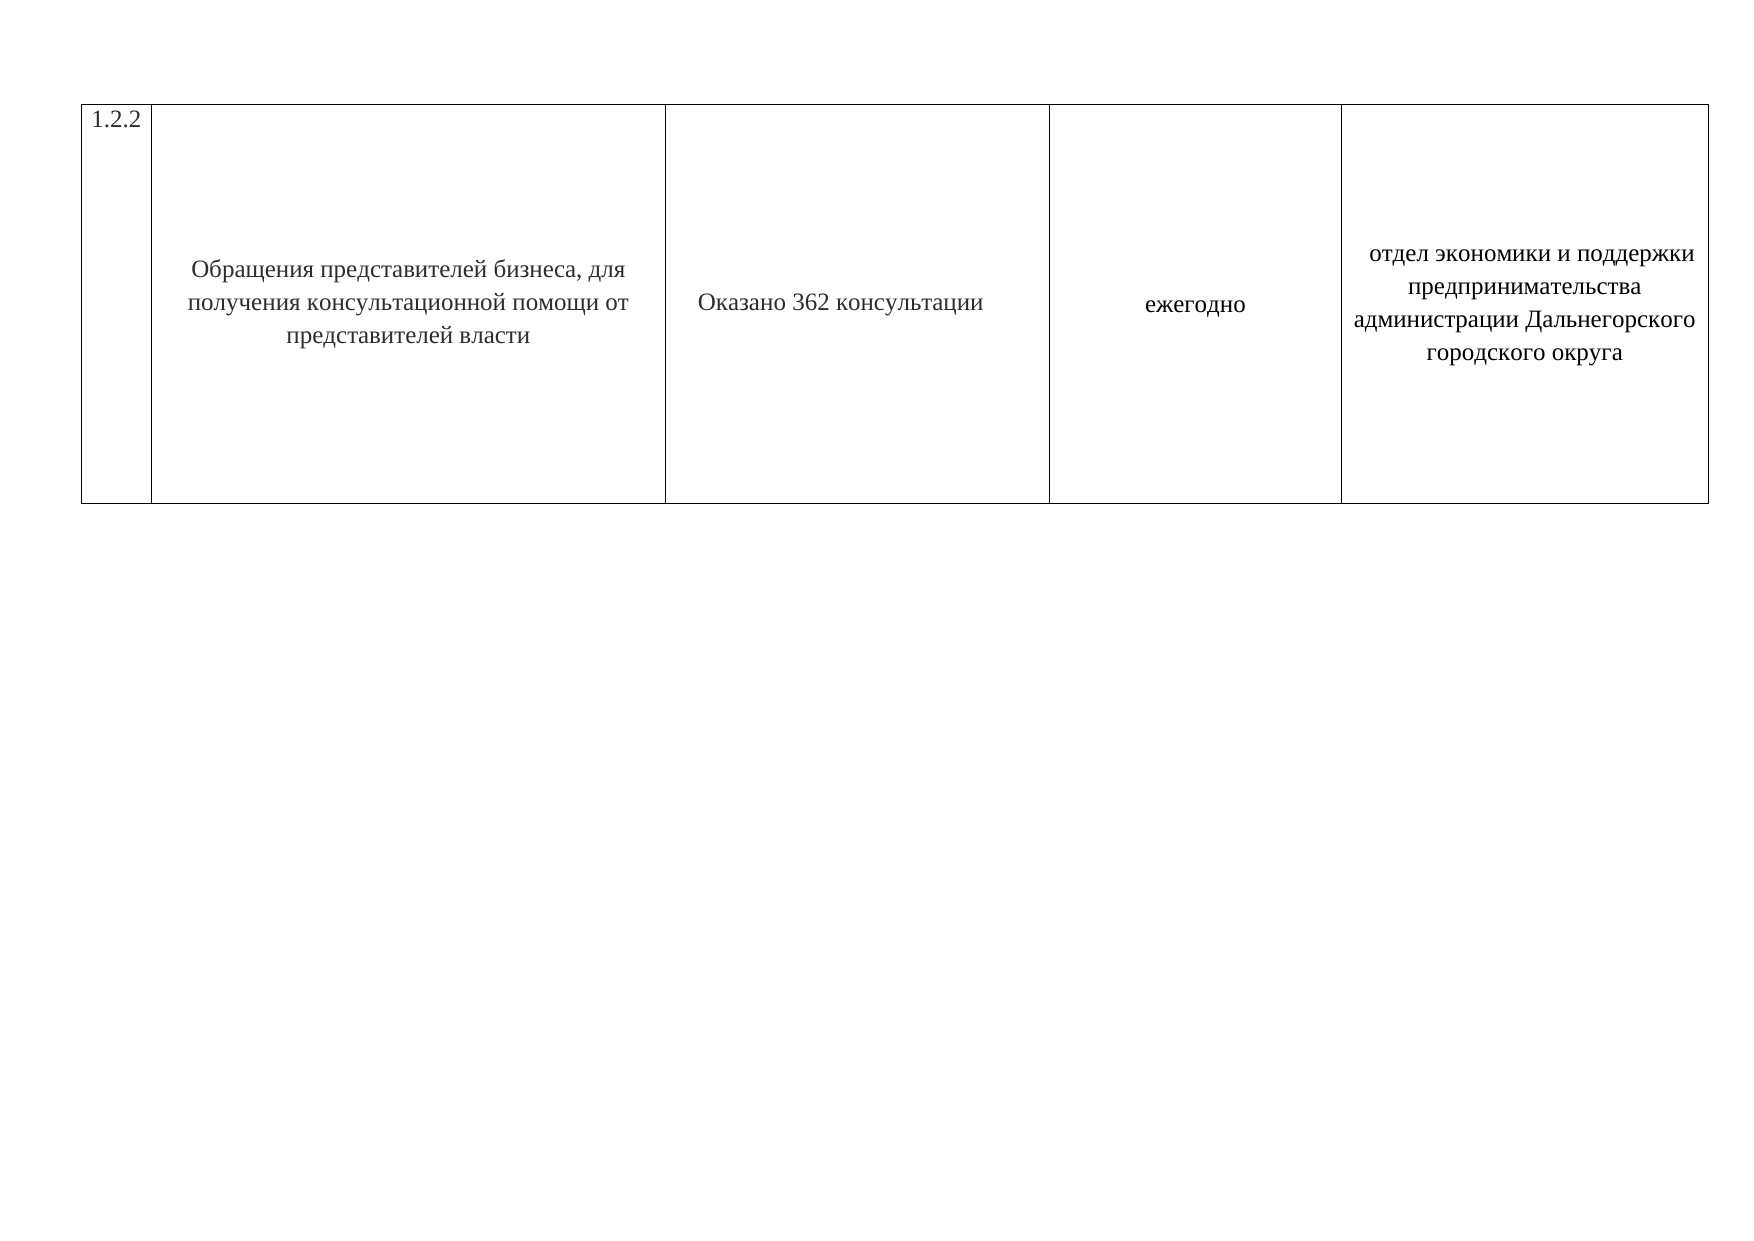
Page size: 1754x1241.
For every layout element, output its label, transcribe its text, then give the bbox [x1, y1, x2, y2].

table_cell ежегодно [1050, 105, 1341, 503]
table_cell Оказано 362 консультации [666, 105, 1049, 503]
table_cell 1.2.2 [82, 105, 151, 503]
table_cell отдел экономики и поддержки предпринимательства администрации Дальнегорского городского округа [1342, 105, 1708, 503]
table_cell Обращения представителей бизнеса, для получения консультационной помощи от представителей власти [152, 105, 665, 503]
